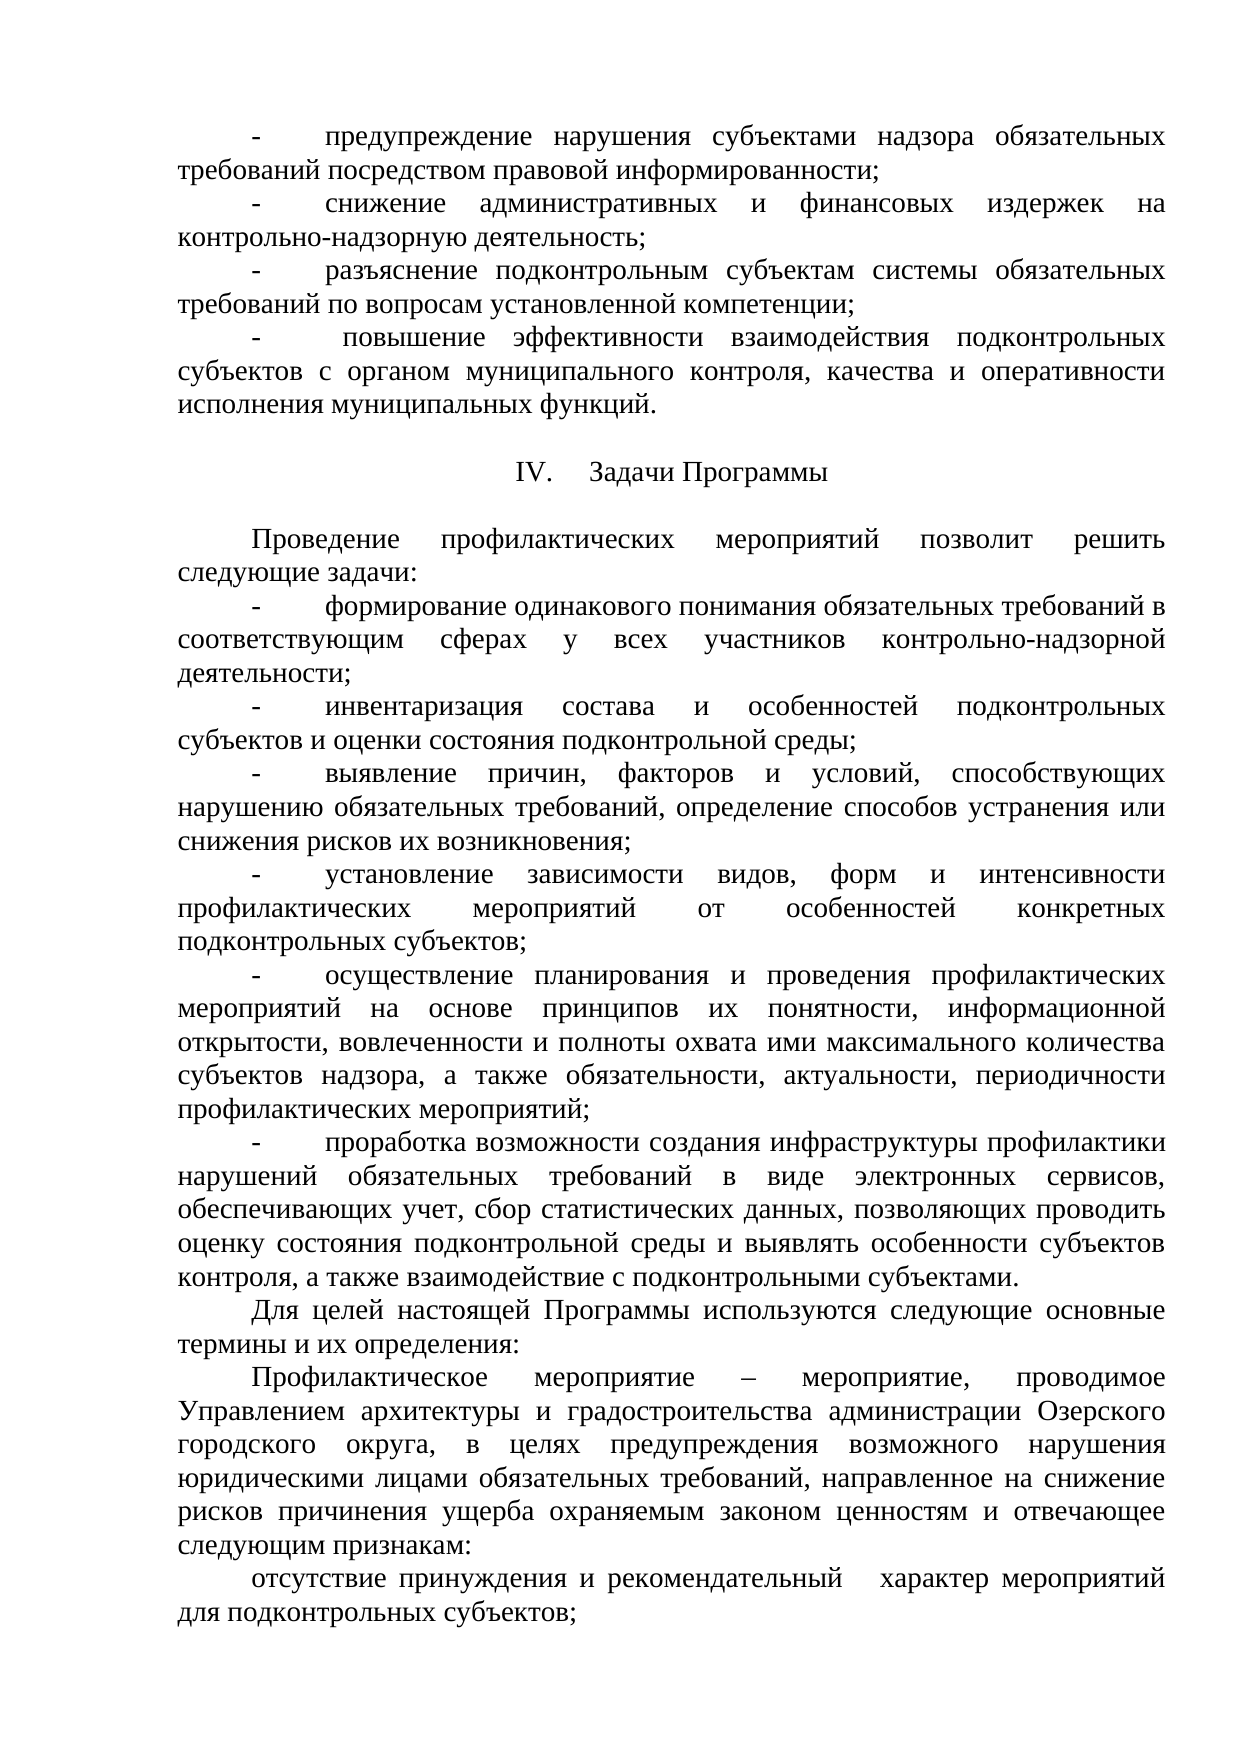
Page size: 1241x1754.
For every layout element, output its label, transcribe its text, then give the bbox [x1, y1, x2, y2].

list осуществление планирования и проведения профилактических мероприятий на основе принципов их понятности, информационной открытости, вовлеченности и полноты охвата ими максимального количества субъектов надзора, а также обязательности, актуальности, периодичности профилактических мероприятий; [177, 957, 1166, 1124]
text - повышение эффективности взаимодействия подконтрольных субъектов с органом муниципального контроля, качества и оперативности исполнения муниципальных функций. [177, 319, 1166, 420]
list проработка возможности создания инфраструктуры профилактики нарушений обязательных требований в виде электронных сервисов, обеспечивающих учет, сбор статистических данных, позволяющих проводить оценку состояния подконтрольной среды и выявлять особенности субъектов контроля, а также взаимодействие с подконтрольными субъектами. [177, 1124, 1166, 1292]
list выявление причин, факторов и условий, способствующих нарушению обязательных требований, определение способов устранения или снижения рисков их возникновения; [177, 756, 1166, 856]
list снижение административных и финансовых издержек на контрольно-надзорную деятельность; [177, 185, 1166, 252]
text Для целей настоящей Программы используются следующие основные термины и их определения: [177, 1292, 1166, 1359]
text отсутствие принуждения и рекомендательный характер мероприятий для подконтрольных субъектов; [177, 1561, 1166, 1628]
list предупреждение нарушения субъектами надзора обязательных требований посредством правовой информированности; [177, 118, 1166, 185]
text Проведение профилактических мероприятий позволит решить следующие задачи: [177, 521, 1166, 588]
list установление зависимости видов, форм и интенсивности профилактических мероприятий от особенностей конкретных подконтрольных субъектов; [177, 856, 1166, 957]
list Задачи Программы [177, 454, 1166, 487]
list формирование одинакового понимания обязательных требований в соответствующим сферах у всех участников контрольно-надзорной деятельности; [177, 588, 1166, 688]
list инвентаризация состава и особенностей подконтрольных субъектов и оценки состояния подконтрольной среды; [177, 688, 1166, 756]
text Профилактическое мероприятие – мероприятие, проводимое Управлением архитектуры и градостроительства администрации Озерского городского округа, в целях предупреждения возможного нарушения юридическими лицами обязательных требований, направленное на снижение рисков причинения ущерба охраняемым законом ценностям и отвечающее следующим признакам: [177, 1359, 1166, 1561]
list разъяснение подконтрольным субъектам системы обязательных требований по вопросам установленной компетенции; [177, 252, 1166, 319]
